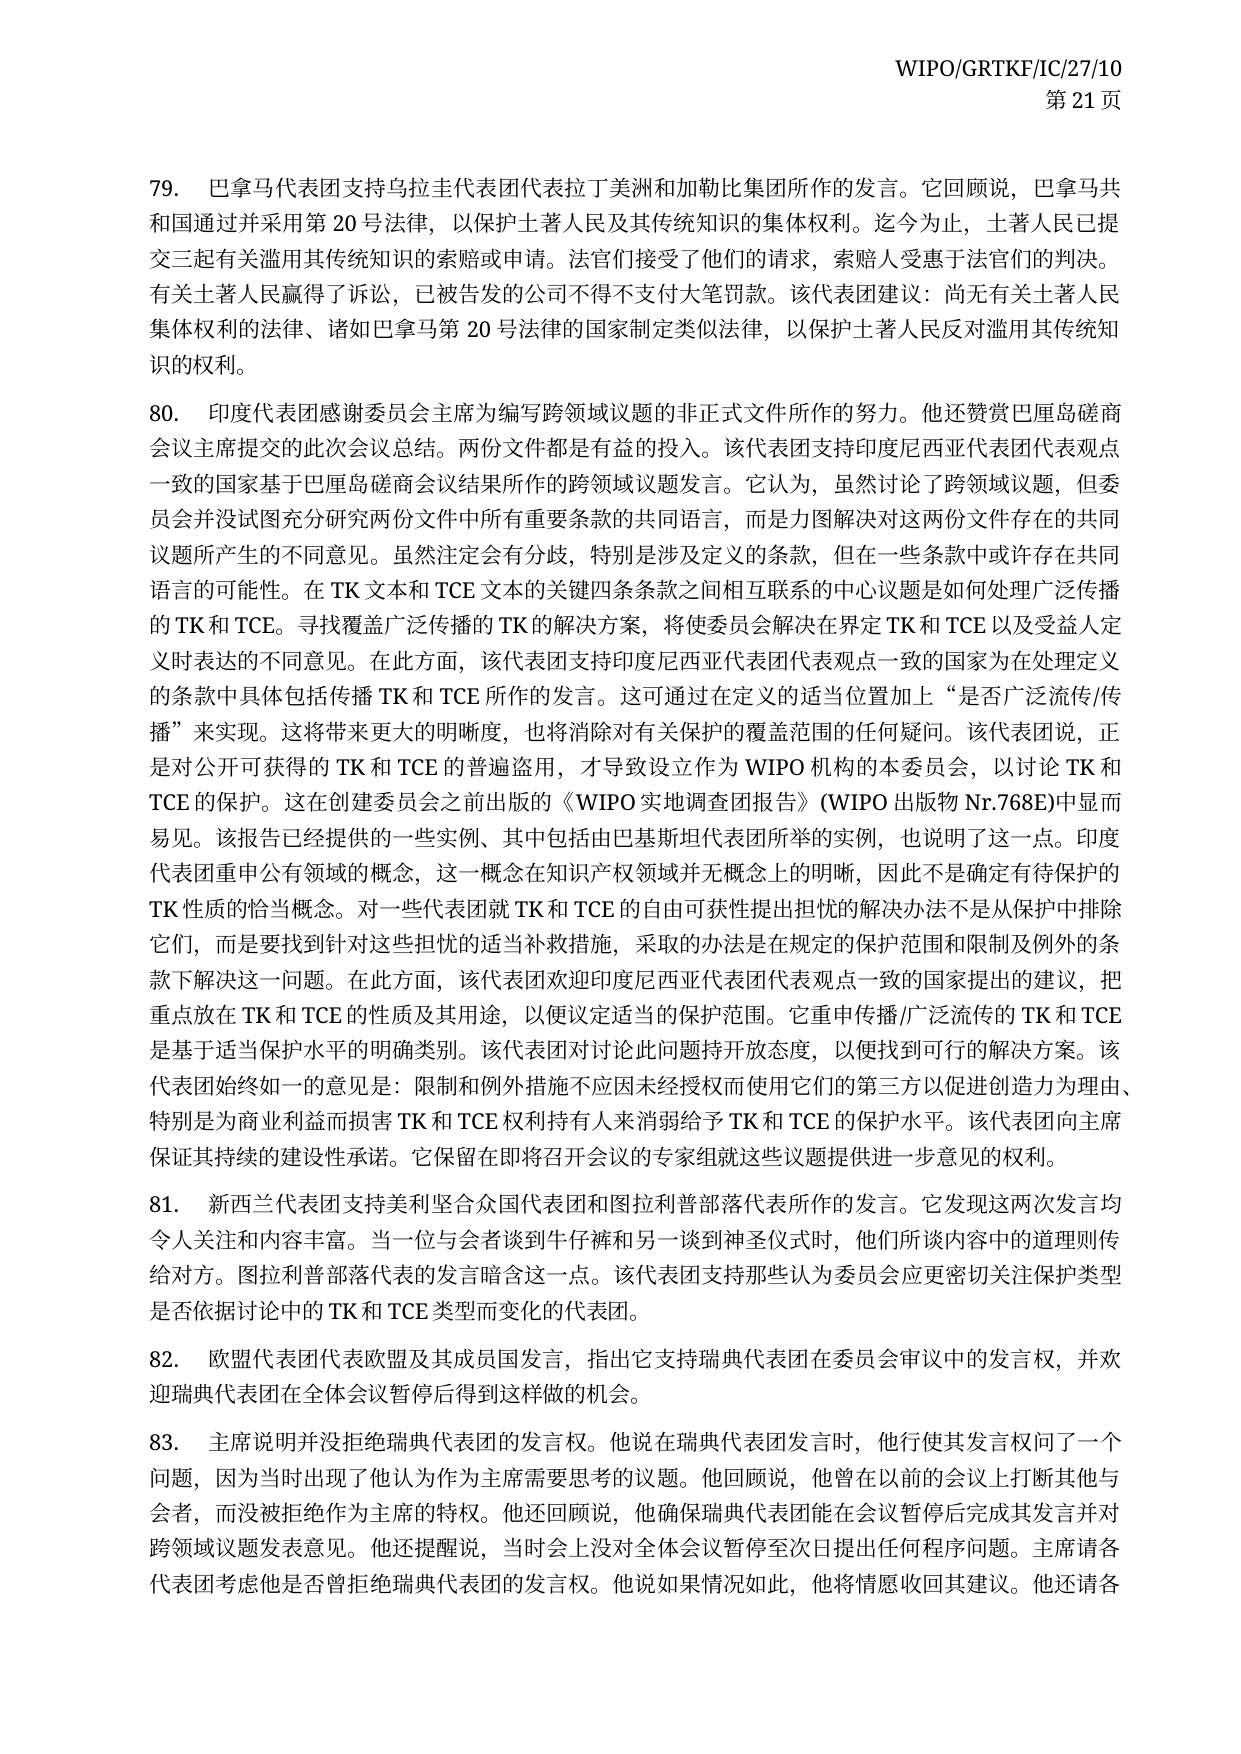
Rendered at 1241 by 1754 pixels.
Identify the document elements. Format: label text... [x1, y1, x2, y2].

text 印度代表团感谢委员会主席为编写跨领域议题的非正式文件所作的努力。他还赞赏巴厘岛磋商会议主席提交的此次会议总结。两份文件都是有益的投入。该代表团支持印度尼西亚代表团代表观点一致的国家基于巴厘岛磋商会议结果所作的跨领域议题发言。它认为，虽然讨论了跨领域议题，但委员会并没试图充分研究两份文件中所有重要条款的共同语言，而是力图解决对这两份文件存在的共同议题所产生的不同意见。虽然注定会有分歧，特别是涉及定义的条款，但在一些条款中或许存在共同语言的可能性。在TK文本和TCE文本的关键四条条款之间相互联系的中心议题是如何处理广泛传播的TK和TCE。寻找覆盖广泛传播的TK的解决方案，将使委员会解决在界定TK和TCE以及受益人定义时表达的不同意见。在此方面，该代表团支持印度尼西亚代表团代表观点一致的国家为在处理定义的条款中具体包括传播TK和TCE所作的发言。这可通过在定义的适当位置加上“是否广泛流传/传播”来实现。这将带来更大的明晰度，也将消除对有关保护的覆盖范围的任何疑问。该代表团说，正是对公开可获得的TK和TCE的普遍盗用，才导致设立作为WIPO机构的本委员会，以讨论TK和TCE的保护。这在创建委员会之前出版的《WIPO实地调查团报告》(WIPO出版物Nr.768E)中显而易见。该报告已经提供的一些实例、其中包括由巴基斯坦代表团所举的实例，也说明了这一点。印度代表团重申公有领域的概念，这一概念在知识产权领域并无概念上的明晰，因此不是确定有待保护的TK性质的恰当概念。对一些代表团就TK和TCE的自由可获性提出担忧的解决办法不是从保护中排除它们，而是要找到针对这些担忧的适当补救措施，采取的办法是在规定的保护范围和限制及例外的条款下解决这一问题。在此方面，该代表团欢迎印度尼西亚代表团代表观点一致的国家提出的建议，把重点放在TK和TCE的性质及其用途，以便议定适当的保护范围。它重申传播/广泛流传的TK和TCE是基于适当保护水平的明确类别。该代表团对讨论此问题持开放态度，以便找到可行的解决方案。该代表团始终如一的意见是：限制和例外措施不应因未经授权而使用它们的第三方以促进创造力为理由、特别是为商业利益而损害TK和TCE权利持有人来消弱给予TK和TCE的保护水平。该代表团向主席保证其持续的建设性承诺。它保留在即将召开会议的专家组就这些议题提供进一步意见的权利。 [149, 392, 1122, 1171]
text 新西兰代表团支持美利坚合众国代表团和图拉利普部落代表所作的发言。它发现这两次发言均令人关注和内容丰富。当一位与会者谈到牛仔裤和另一谈到神圣仪式时，他们所谈内容中的道理则传给对方。图拉利普部落代表的发言暗含这一点。该代表团支持那些认为委员会应更密切关注保护类型是否依据讨论中的TK和TCE类型而变化的代表团。 [149, 1184, 1122, 1326]
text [149, 1421, 1122, 1598]
text 巴拿马代表团支持乌拉圭代表团代表拉丁美洲和加勒比集团所作的发言。它回顾说，巴拿马共和国通过并采用第20号法律，以保护土著人民及其传统知识的集体权利。迄今为止，土著人民已提交三起有关滥用其传统知识的索赔或申请。法官们接受了他们的请求，索赔人受惠于法官们的判决。有关土著人民赢得了诉讼，已被告发的公司不得不支付大笔罚款。该代表团建议：尚无有关土著人民集体权利的法律、诸如巴拿马第20号法律的国家制定类似法律，以保护土著人民反对滥用其传统知识的权利。 [149, 167, 1122, 380]
text 欧盟代表团代表欧盟及其成员国发言，指出它支持瑞典代表团在委员会审议中的发言权，并欢迎瑞典代表团在全体会议暂停后得到这样做的机会。 [149, 1338, 1122, 1409]
